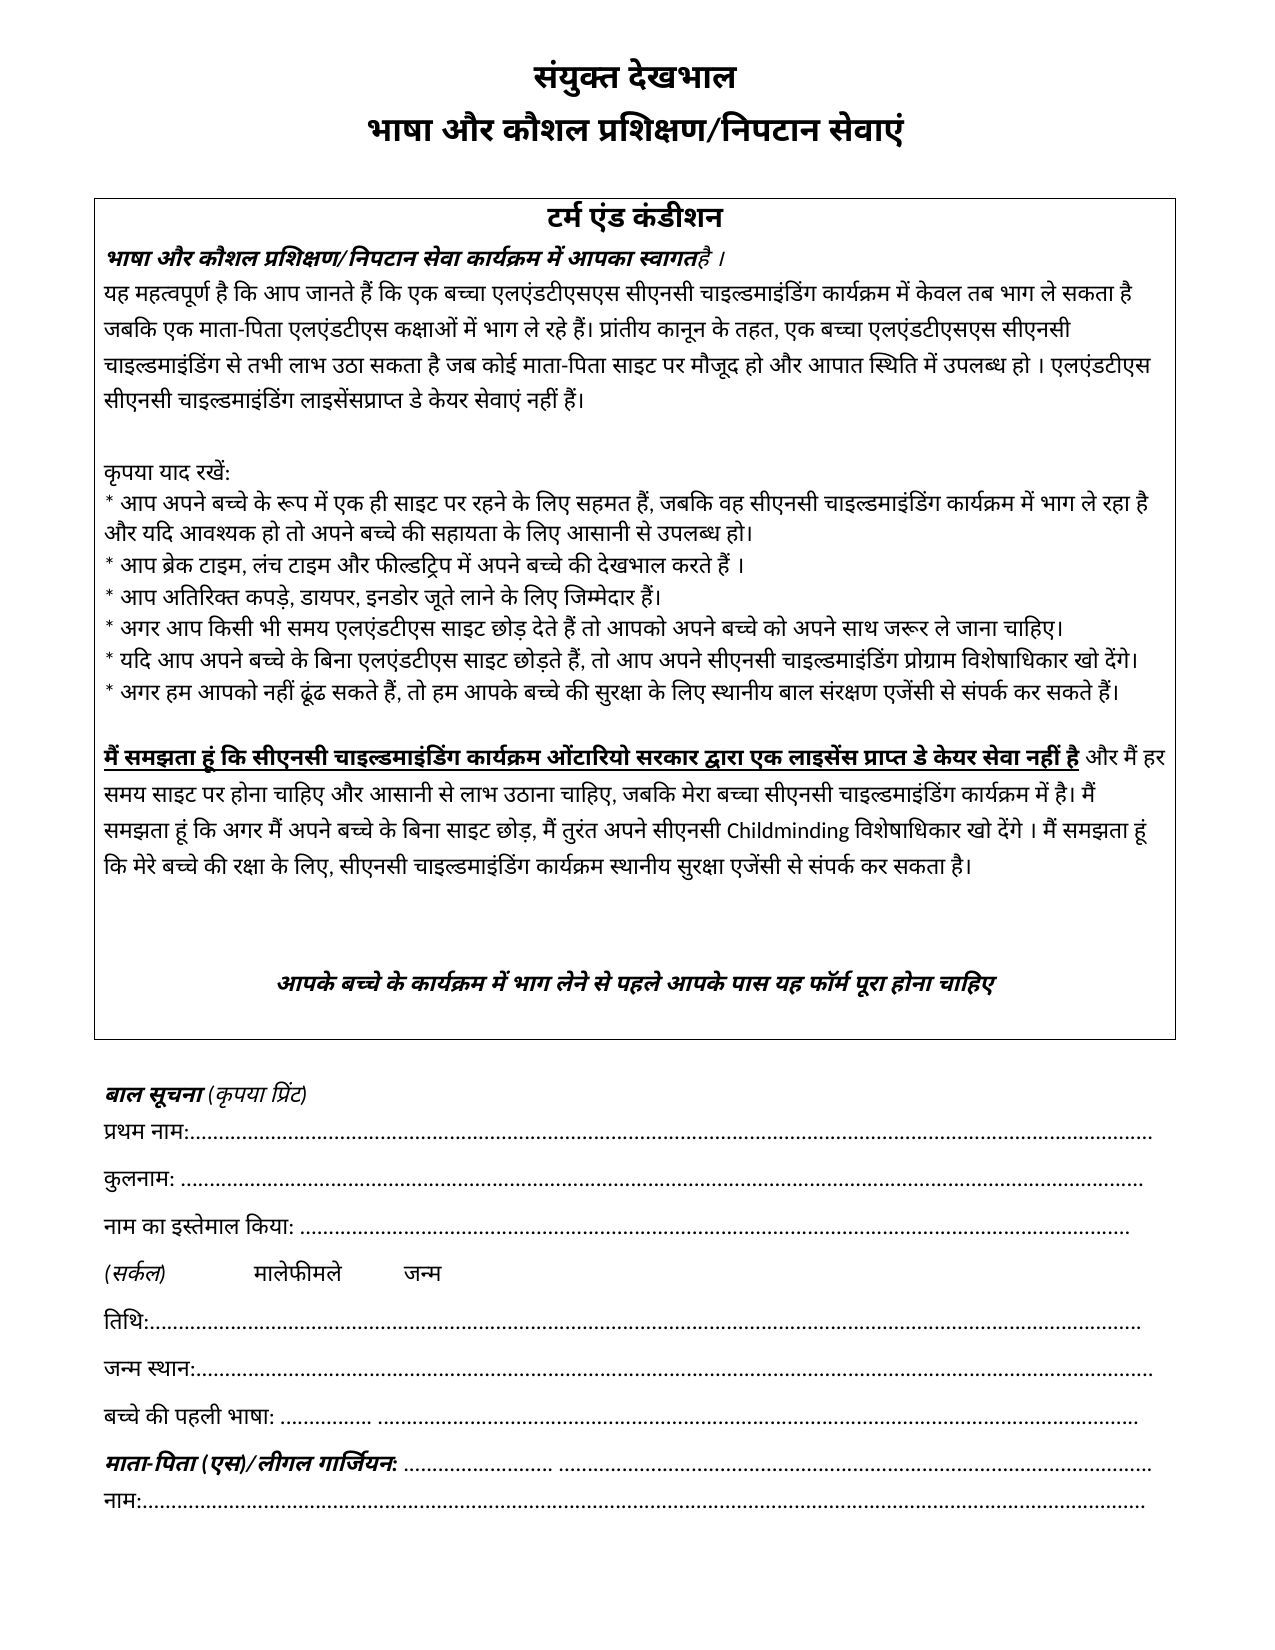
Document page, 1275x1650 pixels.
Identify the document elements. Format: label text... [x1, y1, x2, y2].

text कृपया याद रखें: [95, 455, 1175, 489]
text * अगर हम आपको नहीं ढूंढ सकते हैं, तो हम आपके बच्चे की सुरक्षा के लिए स्थानीय बाल संरक्षण एजेंसी से संपर्क कर सकते हैं। [103, 678, 1167, 709]
text * आप अतिरिक्त कपड़े, डायपर, इनडोर जूते लाने के लिए जिम्मेदार हैं। [103, 583, 1167, 614]
text संयुक्त देखभाल [103, 59, 1167, 102]
text जन्म स्थान:...................................................................................................................................................................... [103, 1354, 1167, 1386]
text मैं समझता हूं कि सीएनसी चाइल्डमाइंडिंग कार्यक्रम ओंटारियो सरकार द्वारा एक लाइसेंस प्राप्त डे केयर सेवा नहीं है और मैं हर समय साइट पर होना चाहिए और आसानी से लाभ उठाना चाहिए, जबकि मेरा बच्चा सीएनसी चाइल्डमाइंडिंग कार्यक्रम में है। मैं समझता हूं कि अगर मैं अपने बच्चे के बिना साइट छोड़, मैं तुरंत अपने सीएनसी Childminding विशेषाधिकार खो देंगे । मैं समझता हूं कि मेरे बच्चे की रक्षा के लिए, सीएनसी चाइल्डमाइंडिंग कार्यक्रम स्थानीय सुरक्षा एजेंसी से संपर्क कर सकता है। [95, 742, 1175, 884]
text नाम का इस्तेमाल किया: ................................................................................................................................................ [103, 1212, 1167, 1243]
text माता-पिता (एस)/लीगल गार्जियन: .......................... ....................................................................................................... [103, 1449, 1167, 1481]
text आपके बच्चे के कार्यक्रम में भाग लेने से पहले आपके पास यह फॉर्म पूरा होना चाहिए [95, 968, 1175, 1001]
text तिथि:............................................................................................................................................................................ [103, 1307, 1167, 1338]
text प्रथम नाम:....................................................................................................................................................................... [103, 1117, 1167, 1148]
text कुलनाम: ....................................................................................................................................................................... [103, 1164, 1167, 1196]
text बच्चे की पहली भाषा: ................ .................................................................................................................................... [103, 1402, 1167, 1433]
text (सर्कल) मालेफीमले जन्म [103, 1259, 1167, 1291]
text यह महत्वपूर्ण है कि आप जानते हैं कि एक बच्चा एलएंडटीएसएस सीएनसी चाइल्डमाइंडिंग कार्यक्रम में केवल तब भाग ले सकता है जबकि एक माता-पिता एलएंडटीएस कक्षाओं में भाग ले रहे हैं। प्रांतीय कानून के तहत, एक बच्चा एलएंडटीएसएस सीएनसी चाइल्डमाइंडिंग से तभी लाभ उठा सकता है जब कोई माता-पिता साइट पर मौजूद हो और आपात स्थिति में उपलब्ध हो । एलएंडटीएस सीएनसी चाइल्डमाइंडिंग लाइसेंसप्राप्त डे केयर सेवाएं नहीं हैं। [95, 278, 1175, 417]
text * आप ब्रेक टाइम, लंच टाइम और फील्डट्रिप में अपने बच्चे की देखभाल करते हैं । [103, 551, 1167, 583]
text भाषा और कौशल प्रशिक्षण/निपटान सेवाएं [103, 109, 1167, 155]
text भाषा और कौशल प्रशिक्षण/निपटान सेवा कार्यक्रम में आपका स्वागतहै । [95, 241, 1175, 276]
text * आप अपने बच्चे के रूप में एक ही साइट पर रहने के लिए सहमत हैं, जबकि वह सीएनसी चाइल्डमाइंडिंग कार्यक्रम में भाग ले रहा है और यदि आवश्यक हो तो अपने बच्चे की सहायता के लिए आसानी से उपलब्ध हो। [103, 489, 1167, 551]
text * अगर आप किसी भी समय एलएंडटीएस साइट छोड़ देते हैं तो आपको अपने बच्चे को अपने साथ जरूर ले जाना चाहिए। [103, 614, 1167, 646]
text * यदि आप अपने बच्चे के बिना एलएंडटीएस साइट छोड़ते हैं, तो आप अपने सीएनसी चाइल्डमाइंडिंग प्रोग्राम विशेषाधिकार खो देंगे। [103, 646, 1167, 678]
text टर्म एंड कंडीशन [95, 199, 1175, 239]
text बाल सूचना (कृपया प्रिंट) [103, 1081, 1167, 1112]
text नाम:.............................................................................................................................................................................. [103, 1486, 1167, 1517]
